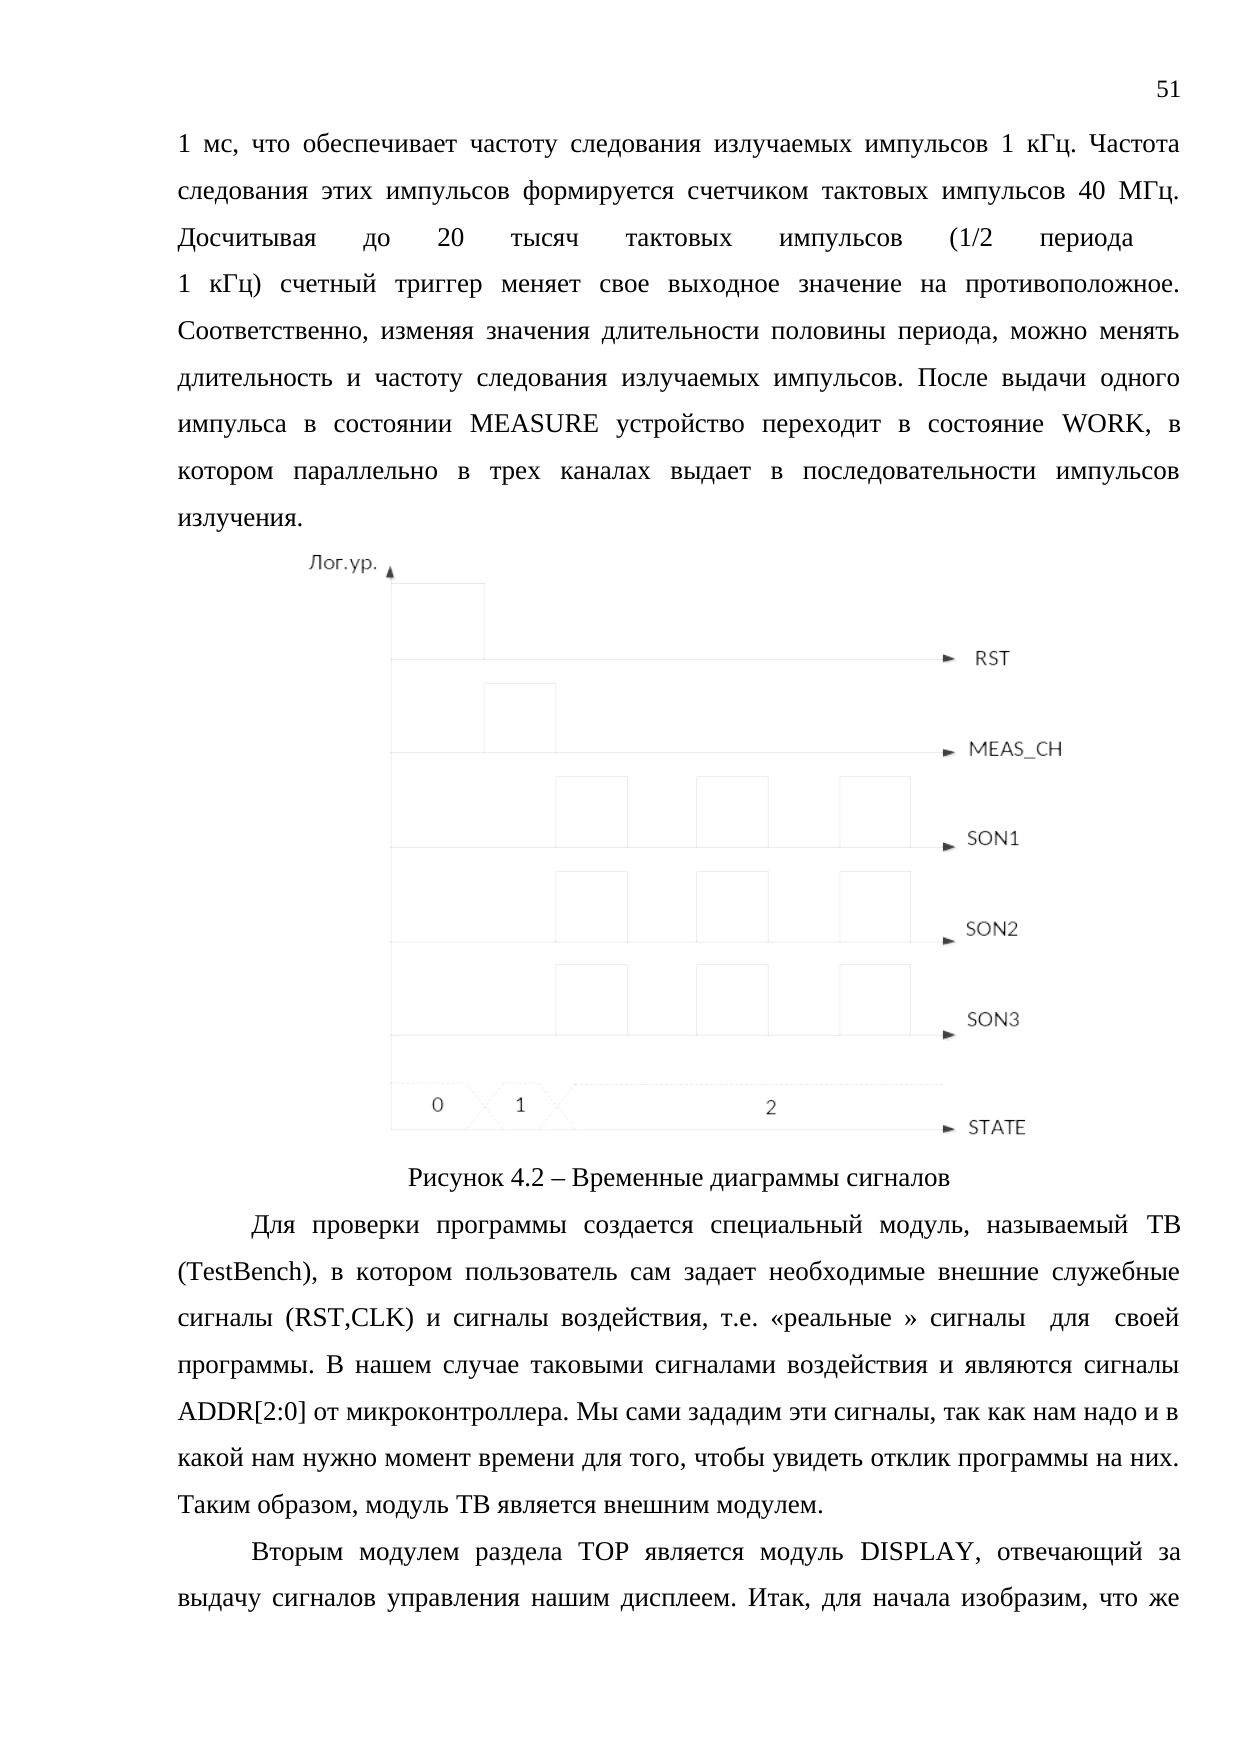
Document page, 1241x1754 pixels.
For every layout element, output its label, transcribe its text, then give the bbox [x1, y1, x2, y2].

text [177, 1534, 1181, 1612]
text Для проверки программы создается специальный модуль, называемый TB (TestBench), в котором пользователь сам задает необходимые внешние служебные сигналы (RST,CLK) и сигналы воздействия, т.е. «реальные » сигналы для своей программы. В нашем случае таковыми сигналами воздействия и являются сигналы ADDR[2:0] от микроконтроллера. Мы сами зададим эти сигналы, так как нам надо и в какой нам нужно момент времени для того, чтобы увидеть отклик программы на них. Таким образом, модуль TB является внешним модулем. [177, 1208, 1181, 1519]
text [177, 127, 1181, 532]
text Рисунок 4.2 – Временные диаграммы сигналов [177, 1161, 1181, 1192]
